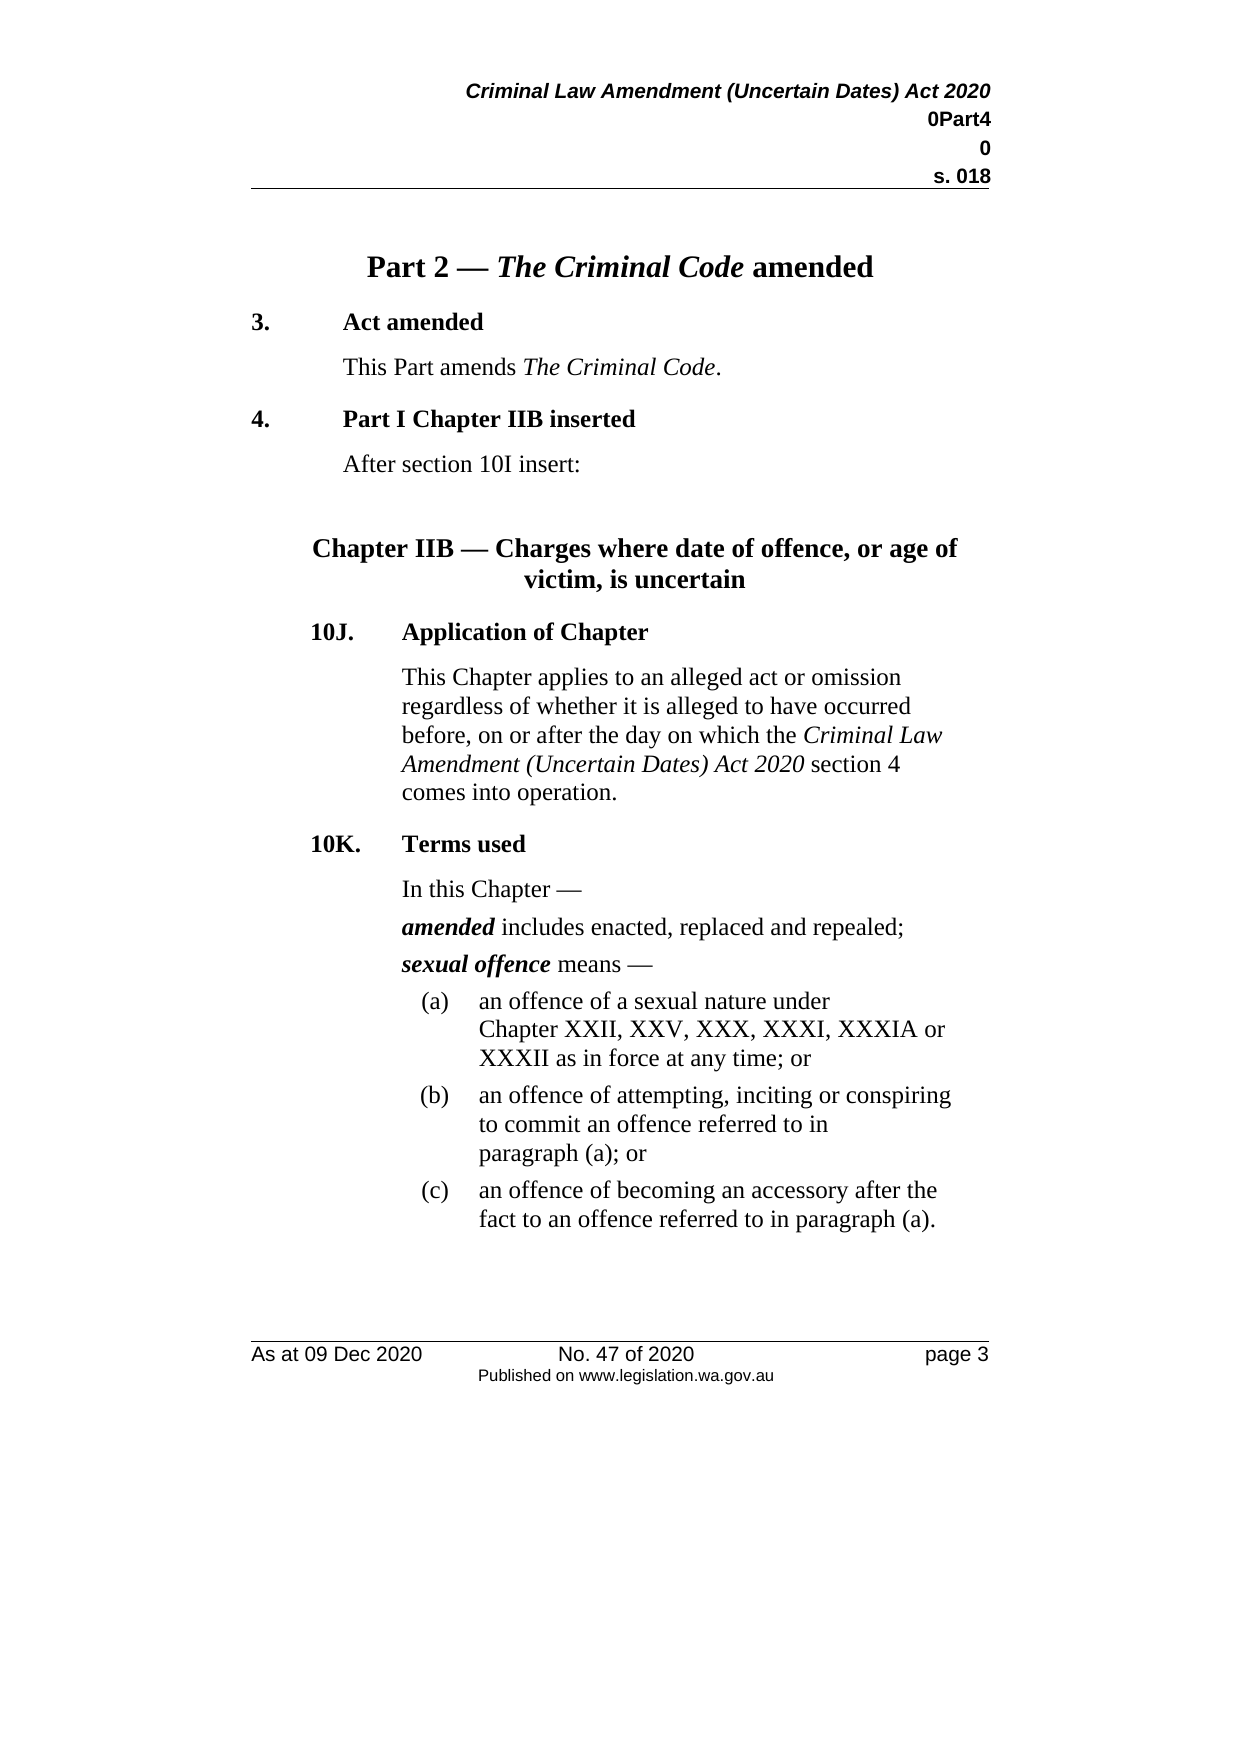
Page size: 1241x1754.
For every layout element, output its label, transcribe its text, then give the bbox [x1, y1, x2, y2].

subtitle Part 2 — The Criminal Code amended [251, 248, 989, 284]
text amended includes enacted, replaced and repealed; [310, 912, 959, 940]
text After section 10I insert: [251, 449, 989, 478]
subtitle 4. Part I Chapter IIB inserted [251, 404, 989, 433]
text (a) an offence of a sexual nature under Chapter XXII, XXV, XXX, XXXI, XXXIA or XXXII as in force at any time; or [310, 986, 959, 1072]
text (b) an offence of attempting, inciting or conspiring to commit an offence referred to in paragraph (a); or [310, 1080, 959, 1167]
subtitle 3. Act amended [251, 307, 989, 336]
text In this Chapter — [313, 874, 959, 903]
text (c) an offence of becoming an accessory after the fact to an offence referred to in paragraph (a). [310, 1175, 959, 1232]
text This Part amends The Criminal Code. [251, 352, 989, 381]
text This Chapter applies to an alleged act or omission regardless of whether it is alleged to have occurred before, on or after the day on which the Criminal Law Amendment (Uncertain Dates) Act 2020 section 4 comes into operation. [313, 662, 959, 806]
text sexual offence means — [310, 949, 959, 977]
subtitle Chapter IIB — Charges where date of offence, or age of victim, is uncertain [310, 532, 959, 594]
subtitle 10J. Application of Chapter [310, 617, 959, 646]
subtitle 10K. Terms used [310, 829, 959, 858]
